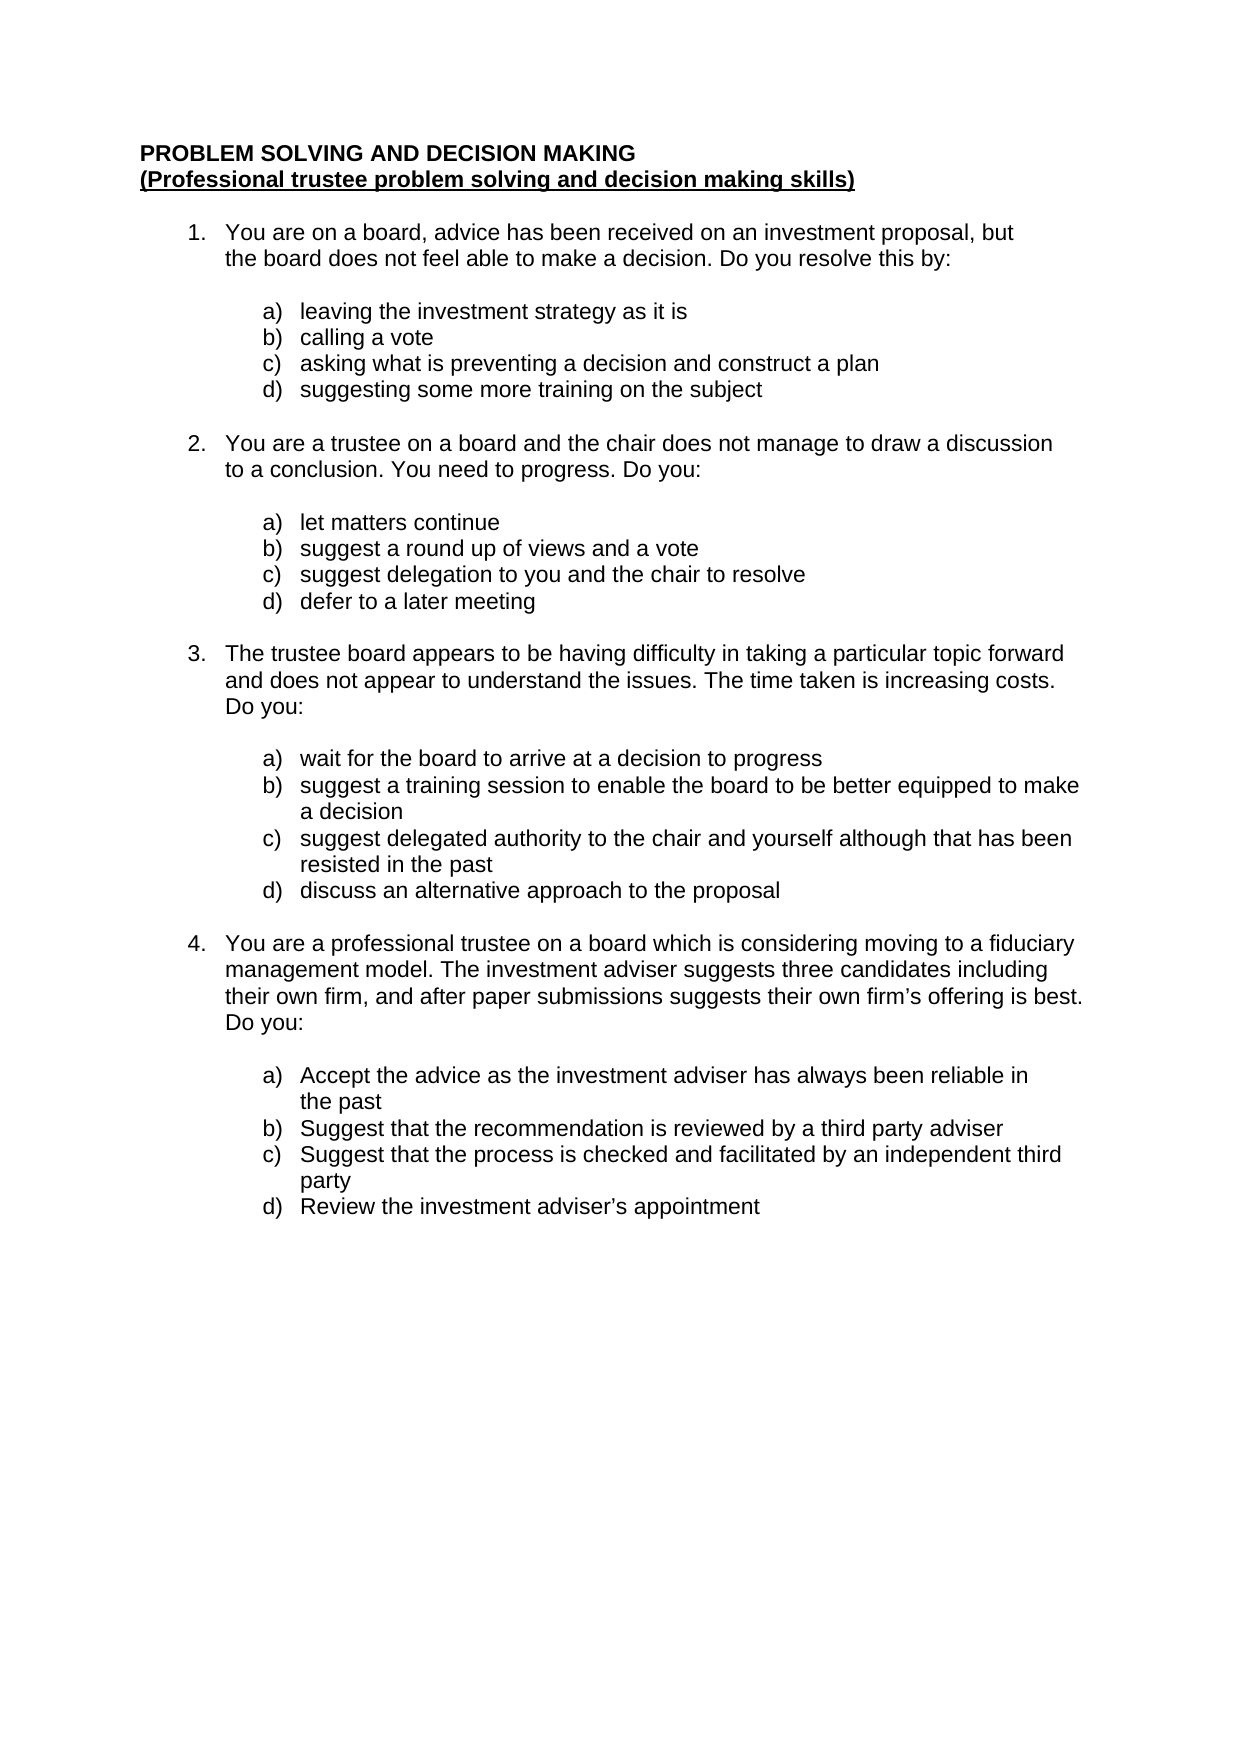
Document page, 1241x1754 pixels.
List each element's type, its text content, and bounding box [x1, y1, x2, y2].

list Accept the advice as the investment adviser has always been reliable in the past [262, 1062, 1066, 1114]
text (Professional trustee problem solving and decision making skills) [139, 166, 1096, 192]
list Suggest that the process is checked and facilitated by an independent third party [262, 1141, 1096, 1194]
list suggest delegated authority to the chair and yourself although that has been resisted in the past [262, 824, 1072, 877]
list asking what is preventing a decision and construct a plan [262, 351, 1096, 377]
list leaving the investment strategy as it is [262, 298, 1096, 324]
list You are on a board, advice has been received on an investment proposal, but the board does not feel able to make a decision. Do you resolve this by: [187, 218, 1052, 271]
list You are a trustee on a board and the chair does not manage to draw a discussion to a conclusion. You need to progress. Do you: [187, 429, 1078, 482]
list calling a vote [262, 324, 1096, 350]
list let matters continue [262, 508, 1096, 535]
list suggesting some more training on the subject [262, 377, 1096, 403]
list suggest delegation to you and the chair to resolve [262, 561, 1096, 588]
list discuss an alternative approach to the proposal [262, 877, 1096, 904]
list defer to a later meeting [262, 588, 1096, 614]
list You are a professional trustee on a board which is considering moving to a fiduciary management model. The investment adviser suggests three candidates including their own firm, and after paper submissions suggests their own firm’s offering is best. Do you: [187, 930, 1083, 1036]
list suggest a training session to enable the board to be better equipped to make a decision [262, 772, 1096, 824]
list Review the investment adviser’s appointment [262, 1194, 1096, 1220]
list The trustee board appears to be having difficulty in taking a particular topic forward and does not appear to understand the issues. The time taken is increasing costs. Do you: [187, 640, 1064, 719]
list wait for the board to arrive at a decision to progress [262, 746, 1096, 772]
text PROBLEM SOLVING AND DECISION MAKING [139, 139, 1096, 166]
list suggest a round up of views and a vote [262, 535, 1096, 561]
list Suggest that the recommendation is reviewed by a third party adviser [262, 1114, 1096, 1141]
